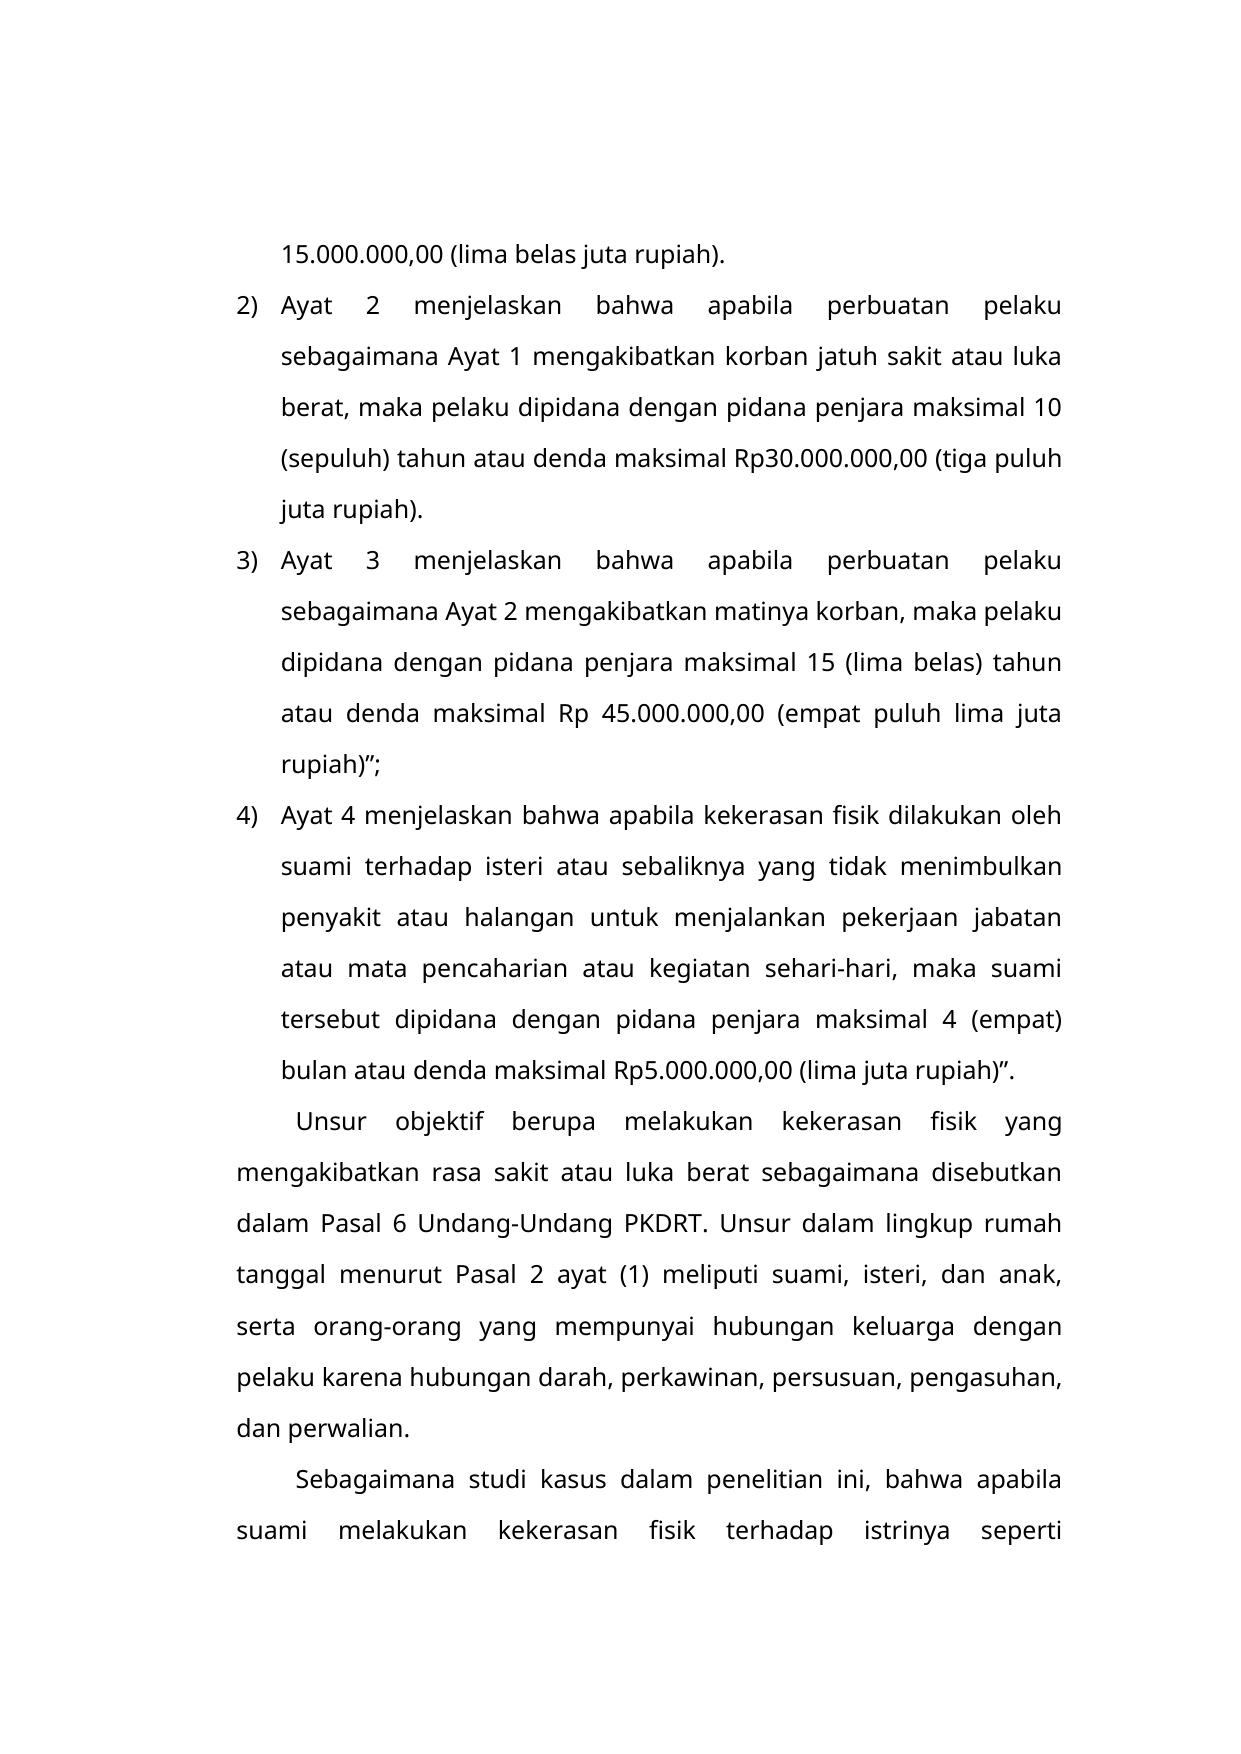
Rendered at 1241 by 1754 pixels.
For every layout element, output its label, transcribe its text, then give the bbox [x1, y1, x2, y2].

text Unsur objektif berupa melakukan kekerasan fisik yang mengakibatkan rasa sakit atau luka berat sebagaimana disebutkan dalam Pasal 6 Undang-Undang PKDRT. Unsur dalam lingkup rumah tanggal menurut Pasal 2 ayat (1) meliputi suami, isteri, dan anak, serta orang-orang yang mempunyai hubungan keluarga dengan pelaku karena hubungan darah, perkawinan, persusuan, pengasuhan, dan perwalian. [236, 1104, 1063, 1444]
list Ayat 2 menjelaskan bahwa apabila perbuatan pelaku sebagaimana Ayat 1 mengakibatkan korban jatuh sakit atau luka berat, maka pelaku dipidana dengan pidana penjara maksimal 10 (sepuluh) tahun atau denda maksimal Rp30.000.000,00 (tiga puluh juta rupiah). [236, 287, 1063, 526]
list Ayat 3 menjelaskan bahwa apabila perbuatan pelaku sebagaimana Ayat 2 mengakibatkan matinya korban, maka pelaku dipidana dengan pidana penjara maksimal 15 (lima belas) tahun atau denda maksimal Rp 45.000.000,00 (empat puluh lima juta rupiah)”; [236, 542, 1063, 781]
list Ayat 4 menjelaskan bahwa apabila kekerasan fisik dilakukan oleh suami terhadap isteri atau sebaliknya yang tidak menimbulkan penyakit atau halangan untuk menjalankan pekerjaan jabatan atau mata pencaharian atau kegiatan sehari-hari, maka suami tersebut dipidana dengan pidana penjara maksimal 4 (empat) bulan atau denda maksimal Rp5.000.000,00 (lima juta rupiah)”. [236, 798, 1063, 1087]
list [236, 236, 1063, 270]
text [236, 1461, 1063, 1546]
